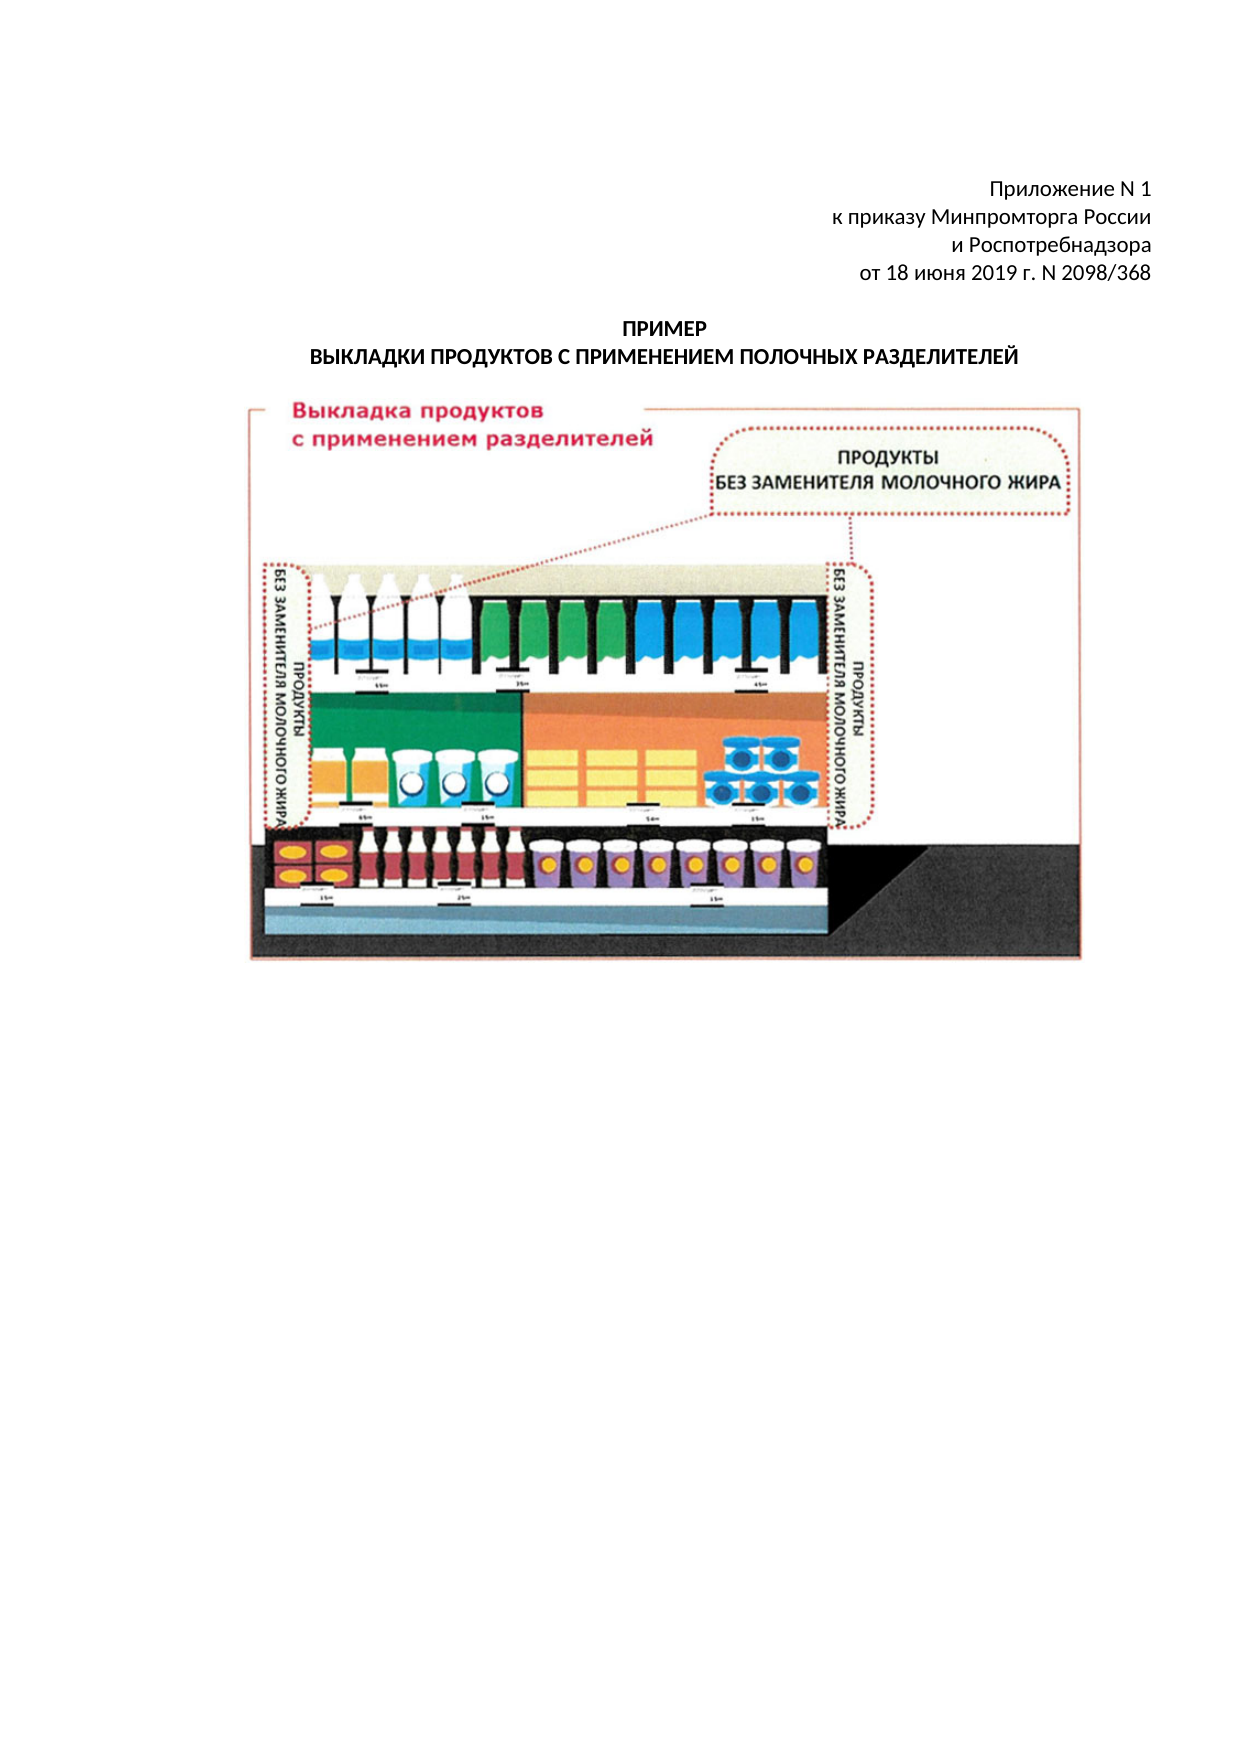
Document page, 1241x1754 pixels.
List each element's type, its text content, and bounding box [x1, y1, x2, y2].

title ВЫКЛАДКИ ПРОДУКТОВ С ПРИМЕНЕНИЕМ ПОЛОЧНЫХ РАЗДЕЛИТЕЛЕЙ [177, 342, 1152, 370]
text и Роспотребнадзора [177, 230, 1152, 258]
title ПРИМЕР [177, 314, 1152, 342]
text Приложение N 1 [177, 174, 1152, 202]
text от 18 июня 2019 г. N 2098/368 [177, 258, 1152, 286]
text к приказу Минпромторга России [177, 202, 1152, 230]
picture [244, 398, 1085, 963]
